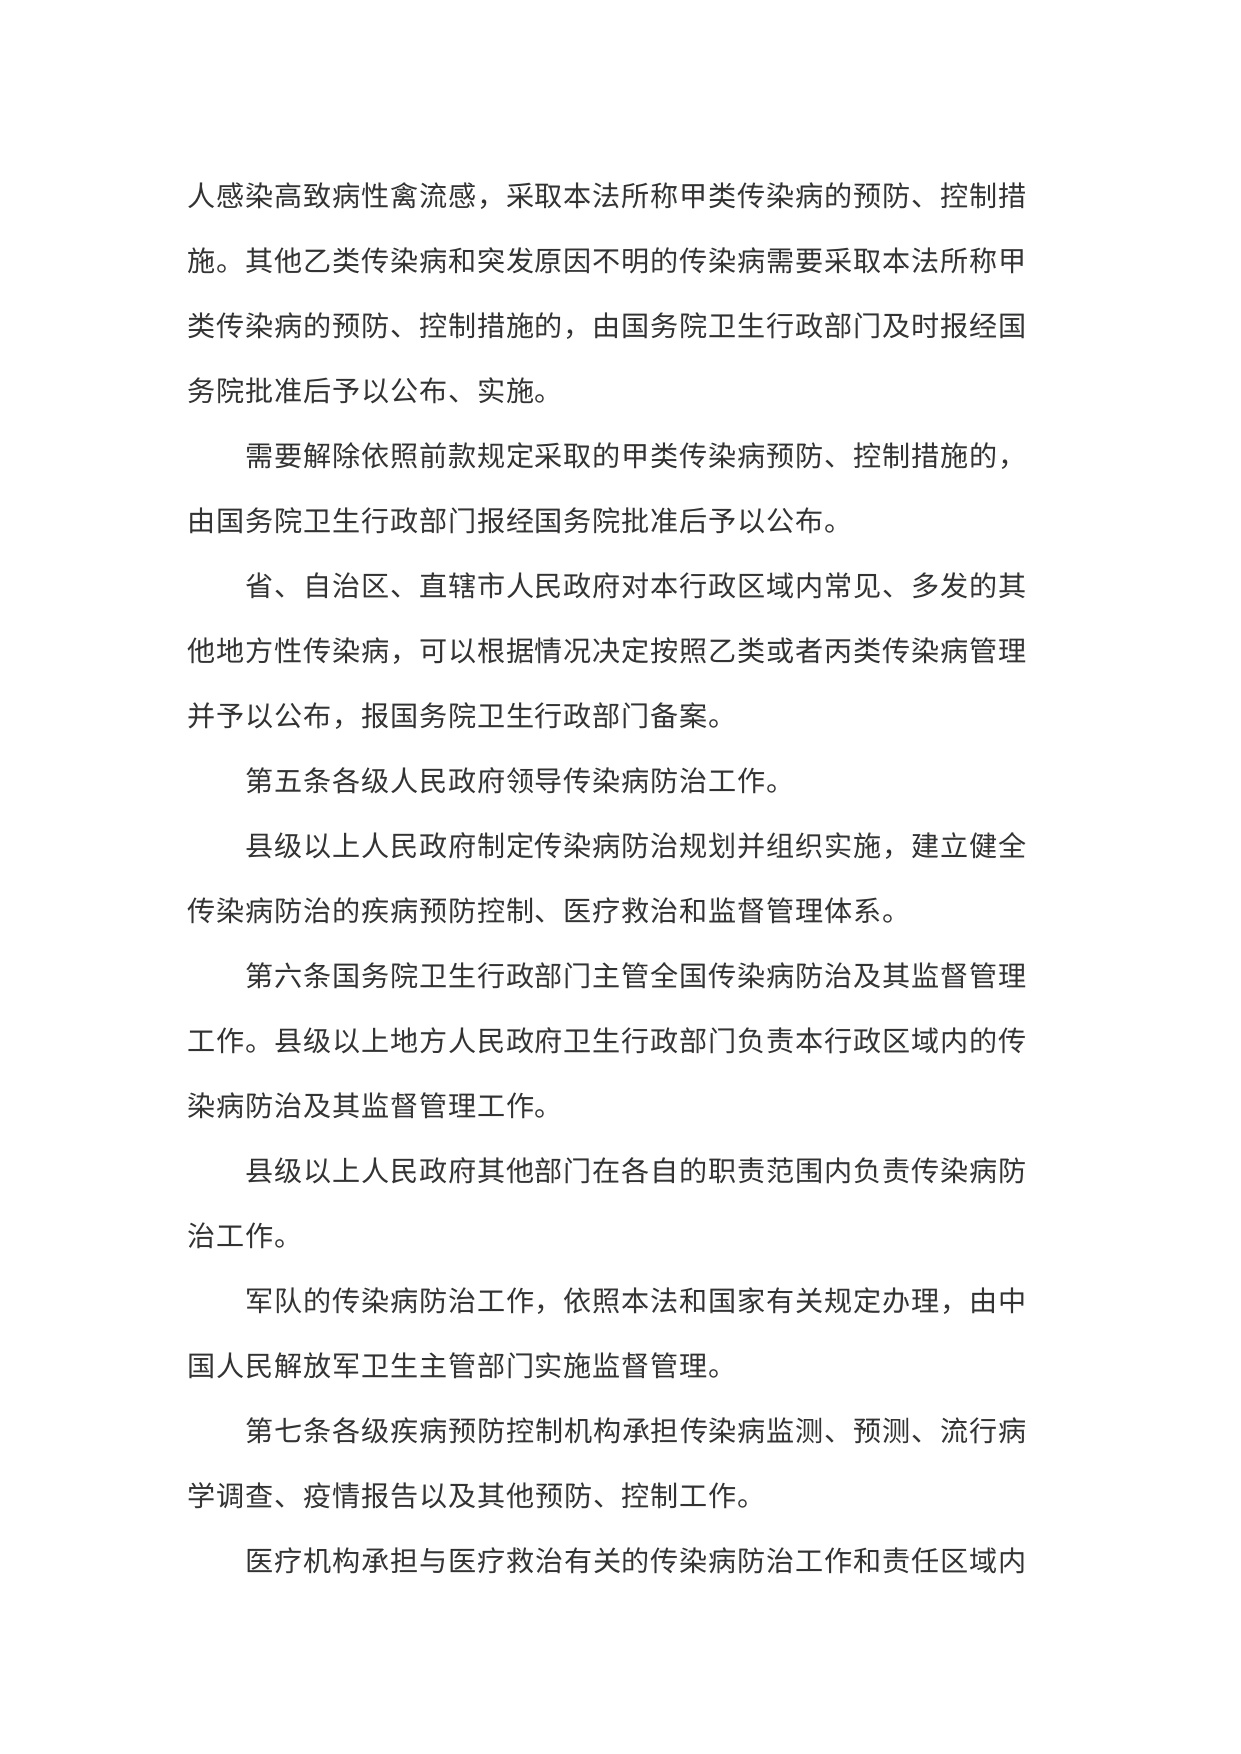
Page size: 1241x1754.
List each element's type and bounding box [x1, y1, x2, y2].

text [187, 162, 1053, 1592]
